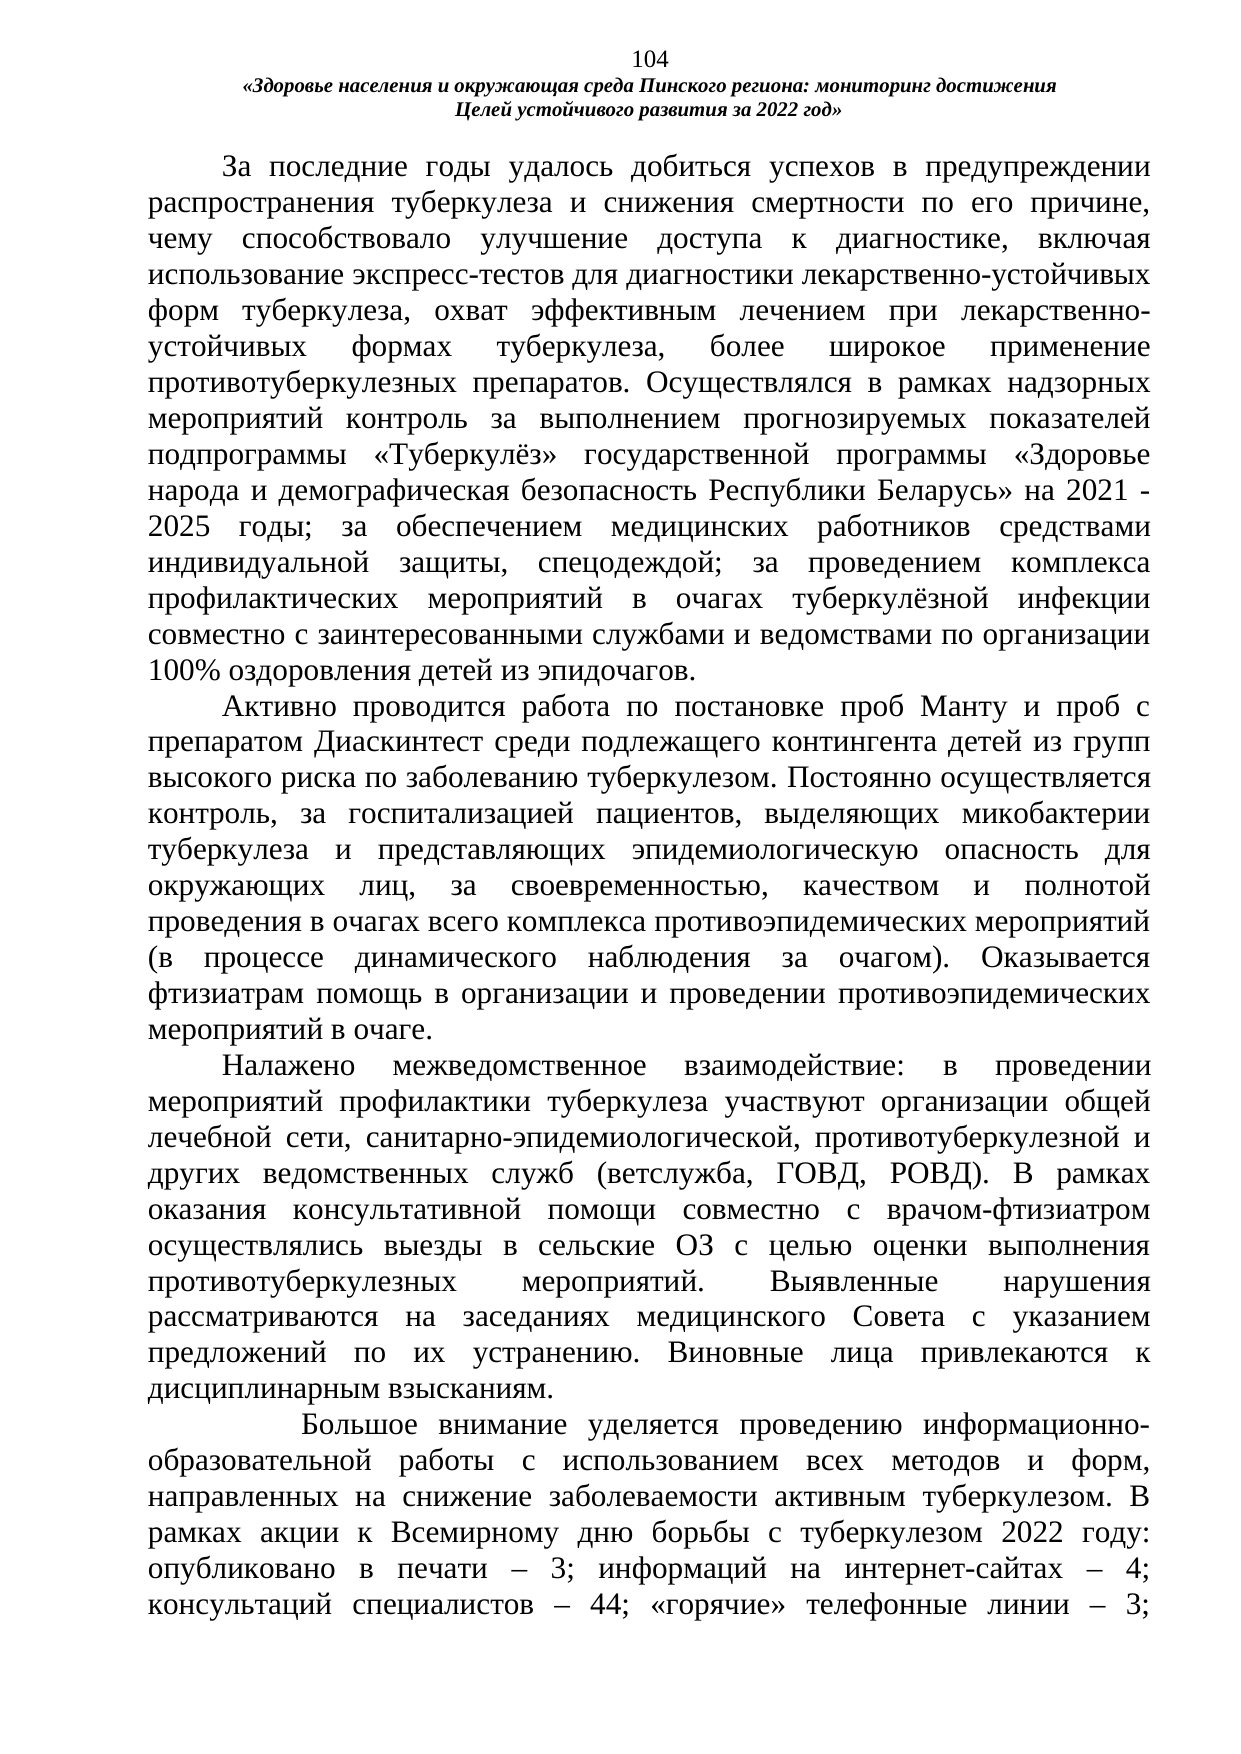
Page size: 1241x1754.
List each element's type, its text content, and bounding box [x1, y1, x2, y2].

text За последние годы удалось добиться успехов в предупреждении распространения туберкулеза и снижения смертности по его причине, чему способствовало улучшение доступа к диагностике, включая использование экспресс-тестов для диагностики лекарственно-устойчивых форм туберкулеза, охват эффективным лечением при лекарственно-устойчивых формах туберкулеза, более широкое применение противотуберкулезных препаратов. Осуществлялся в рамках надзорных мероприятий контроль за выполнением прогнозируемых показателей подпрограммы «Туберкулёз» государственной программы «Здоровье народа и демографическая безопасность Республики Беларусь» на 2021 - 2025 годы; за обеспечением медицинских работников средствами индивидуальной защиты, спецодеждой; за проведением комплекса профилактических мероприятий в очагах туберкулёзной инфекции совместно с заинтересованными службами и ведомствами по организации 100% оздоровления детей из эпидочагов. [148, 148, 1152, 687]
text Налажено межведомственное взаимодействие: в проведении мероприятий профилактики туберкулеза участвуют организации общей лечебной сети, санитарно-эпидемиологической, противотуберкулезной и других ведомственных служб (ветслужба, ГОВД, РОВД). В рамках оказания консультативной помощи совместно с врачом-фтизиатром осуществлялись выезды в сельские ОЗ с целью оценки выполнения противотуберкулезных мероприятий. Выявленные нарушения рассматриваются на заседаниях медицинского Совета с указанием предложений по их устранению. Виновные лица привлекаются к дисциплинарным взысканиям. [148, 1046, 1152, 1406]
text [148, 1406, 1152, 1621]
text Активно проводится работа по постановке проб Манту и проб с препаратом Диаскинтест среди подлежащего контингента детей из групп высокого риска по заболеванию туберкулезом. Постоянно осуществляется контроль, за госпитализацией пациентов, выделяющих микобактерии туберкулеза и представляющих эпидемиологическую опасность для окружающих лиц, за своевременностью, качеством и полнотой проведения в очагах всего комплекса противоэпидемических мероприятий (в процессе динамического наблюдения за очагом). Оказывается фтизиатрам помощь в организации и проведении противоэпидемических мероприятий в очаге. [148, 687, 1152, 1046]
